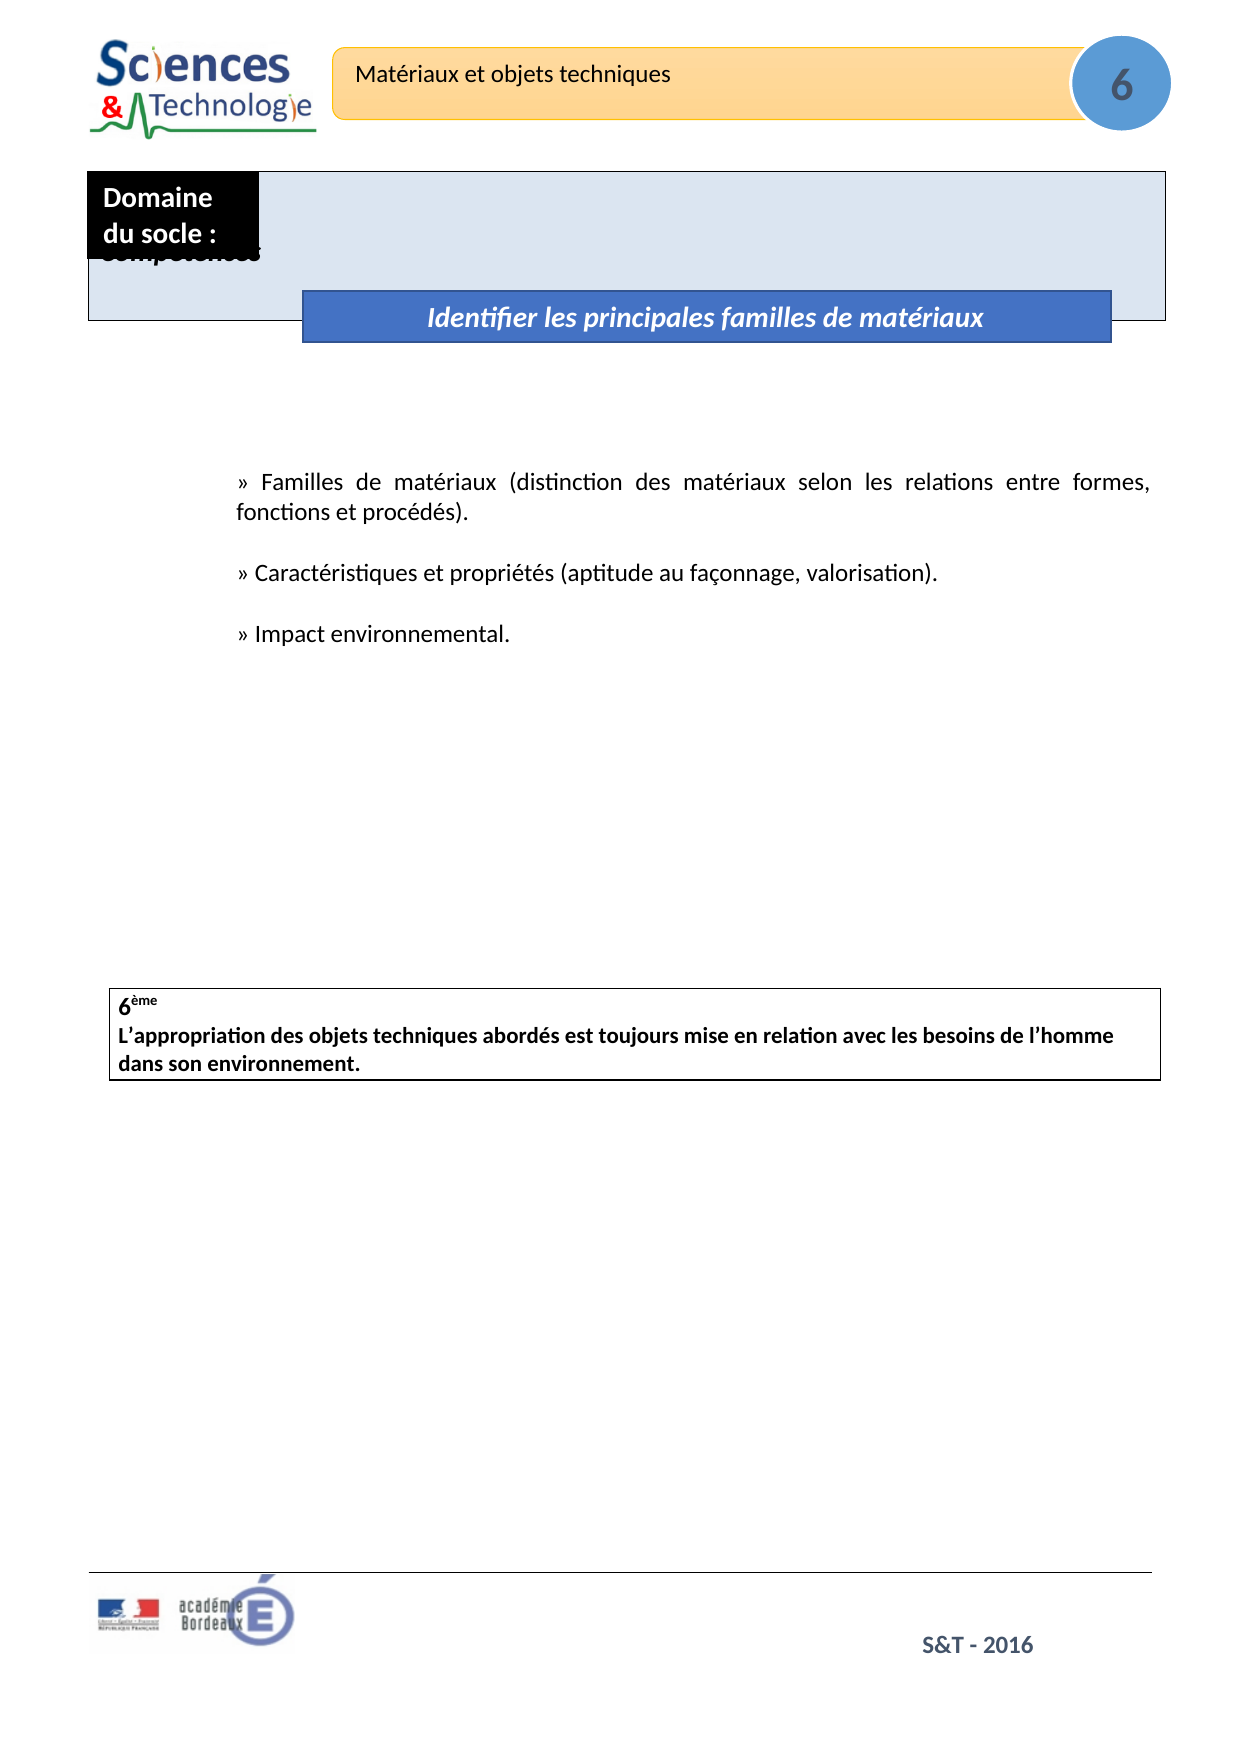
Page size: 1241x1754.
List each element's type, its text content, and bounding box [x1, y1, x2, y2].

table_header Compétences [89, 172, 1165, 320]
text » Caractéristiques et propriétés (aptitude au façonnage, valorisation). [236, 557, 1152, 588]
picture [88, 1574, 295, 1654]
text » Impact environnemental. [236, 618, 1152, 649]
text » Familles de matériaux (distinction des matériaux selon les relations entre formes, fonctions et procédés). [236, 466, 1152, 527]
text L’appropriation des objets techniques abordés est toujours mise en relation avec les besoins de l’homme dans son environnement. [110, 1018, 1160, 1079]
text 6ème [110, 989, 1160, 1018]
picture [88, 39, 317, 141]
